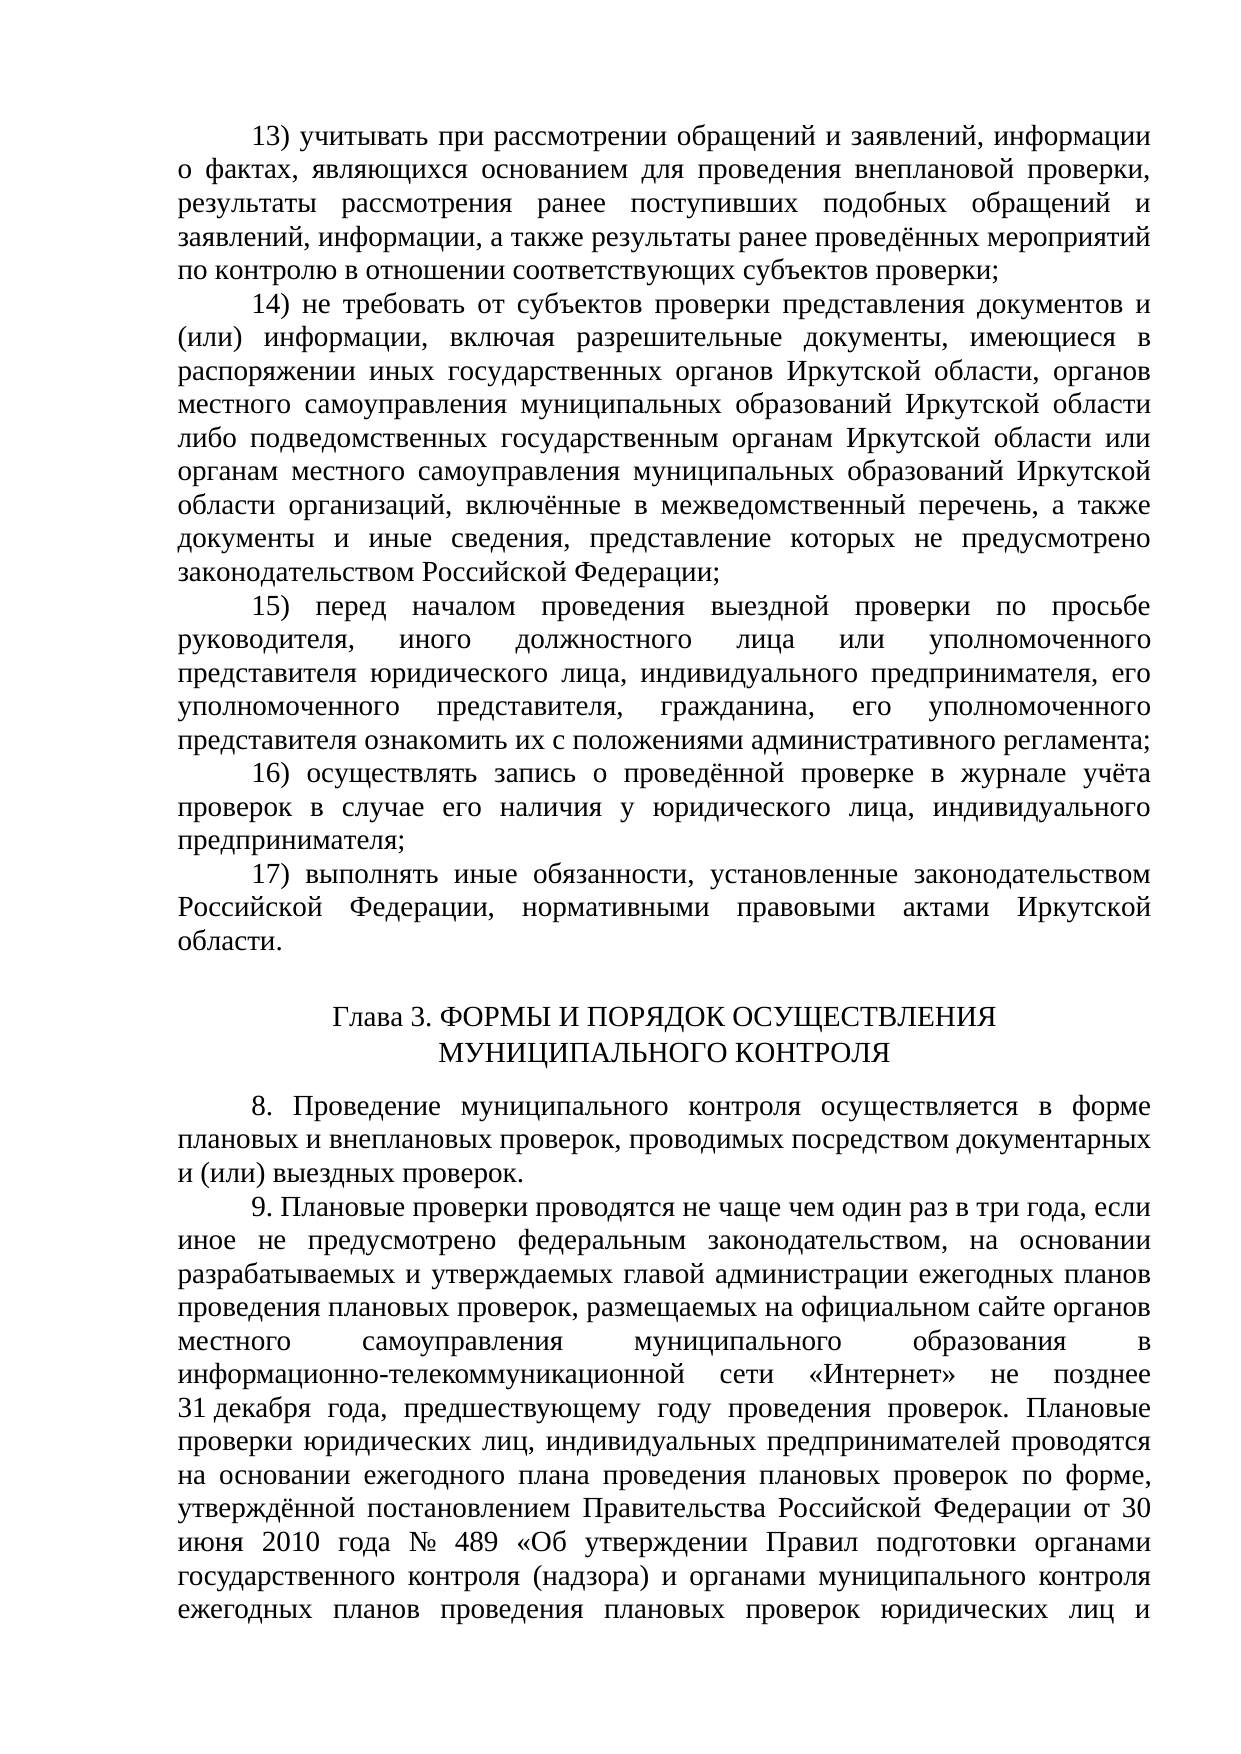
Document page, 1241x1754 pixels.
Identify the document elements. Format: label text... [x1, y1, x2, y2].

text 13) учитывать при рассмотрении обращений и заявлений, информации о фактах, являющихся основанием для проведения внеплановой проверки, результаты рассмотрения ранее поступивших подобных обращений и заявлений, информации, а также результаты ранее проведённых мероприятий по контролю в отношении соответствующих субъектов проверки; [177, 118, 1152, 286]
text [177, 1189, 1152, 1625]
text 16) осуществлять запись о проведённой проверке в журнале учёта проверок в случае его наличия у юридического лица, индивидуального предпринимателя; [177, 755, 1152, 856]
text Глава 3. ФОРМЫ И ПОРЯДОК ОСУЩЕСТВЛЕНИЯ МУНИЦИПАЛЬНОГО КОНТРОЛЯ [177, 999, 1152, 1069]
text 15) перед началом проведения выездной проверки по просьбе руководителя, иного должностного лица или уполномоченного представителя юридического лица, индивидуального предпринимателя, его уполномоченного представителя, гражданина, его уполномоченного представителя ознакомить их с положениями административного регламента; [177, 588, 1152, 755]
text 17) выполнять иные обязанности, установленные законодательством Российской Федерации, нормативными правовыми актами Иркутской области. [177, 856, 1152, 957]
text 8. Проведение муниципального контроля осуществляется в форме плановых и внеплановых проверок, проводимых посредством документарных и (или) выездных проверок. [177, 1088, 1152, 1189]
text 14) не требовать от субъектов проверки представления документов и (или) информации, включая разрешительные документы, имеющиеся в распоряжении иных государственных органов Иркутской области, органов местного самоуправления муниципальных образований Иркутской области либо подведомственных государственным органам Иркутской области или органам местного самоуправления муниципальных образований Иркутской области организаций, включённые в межведомственный перечень, а также документы и иные сведения, представление которых не предусмотрено законодательством Российской Федерации; [177, 286, 1152, 588]
